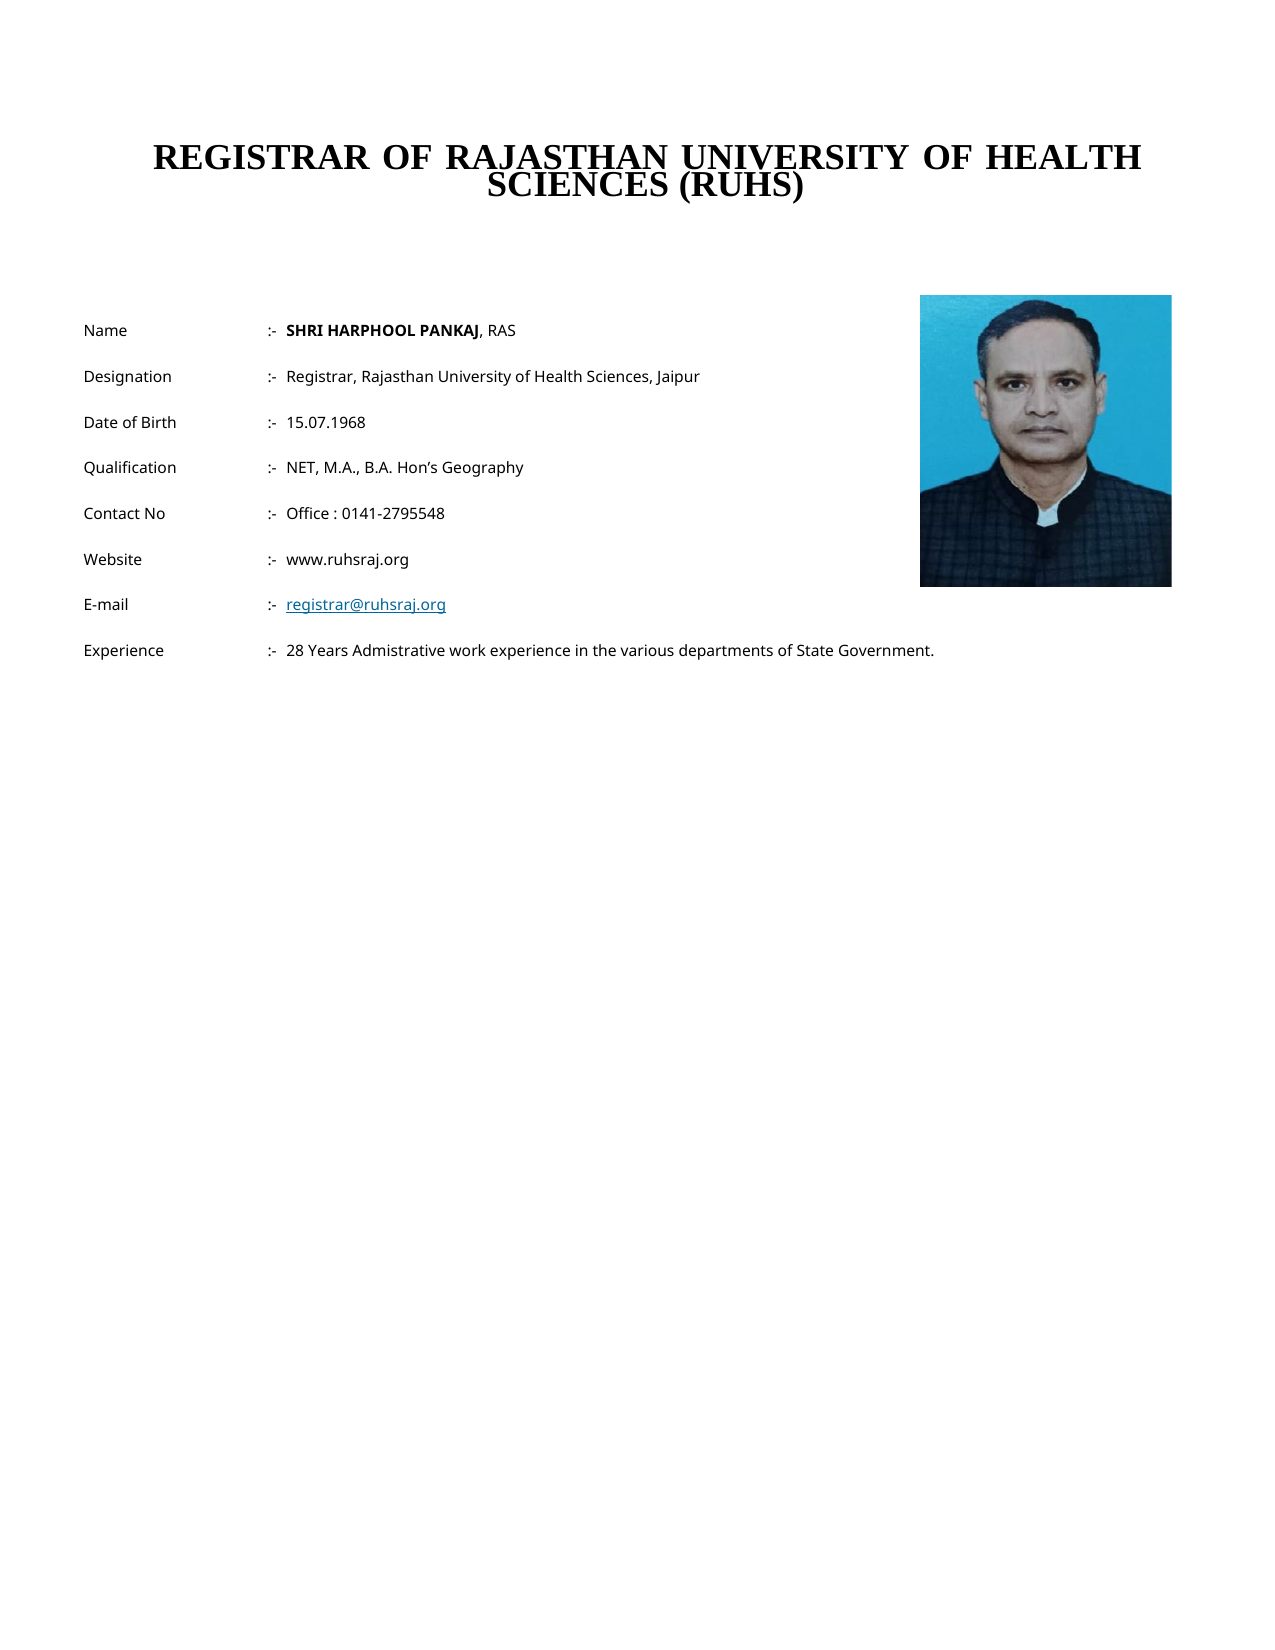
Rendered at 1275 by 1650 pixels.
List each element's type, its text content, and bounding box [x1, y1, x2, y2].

table_cell www.ruhsraj.org [286, 524, 879, 569]
table_header [879, 296, 1212, 615]
picture [380, 598, 385, 610]
table_cell :- [267, 387, 286, 433]
table_cell Registrar, Rajasthan University of Health Sciences, Jaipur [286, 341, 879, 387]
table_header :- [267, 296, 286, 341]
table_cell Experience [83, 615, 267, 661]
table_header SHRI HARPHOOL PANKAJ, RAS [286, 296, 879, 341]
table_cell :- [267, 615, 286, 661]
table_cell NET, M.A., B.A. Hon’s Geography [286, 433, 879, 478]
table_cell 15.07.1968 [286, 387, 879, 433]
table_cell :- [267, 524, 286, 569]
table_header Name [83, 296, 267, 341]
table_cell Date of Birth [83, 387, 267, 433]
table_cell Designation [83, 341, 267, 387]
table_cell Contact No [83, 478, 267, 524]
table_cell Office : 0141-2795548 [286, 478, 879, 524]
table_cell :- [267, 570, 286, 615]
table_cell Qualification [83, 433, 267, 478]
subtitle REGISTRAR OF RAJASTHAN UNIVERSITY OF HEALTH SCIENCES (RUHS) [153, 146, 1212, 205]
table_cell E-mail [83, 570, 267, 615]
table_cell Website [83, 524, 267, 569]
table_cell registrar@ruhsraj.org [286, 570, 879, 615]
table_cell 28 Years Admistrative work experience in the various departments of State Government. [286, 615, 1212, 661]
picture [920, 295, 1172, 587]
table_cell :- [267, 433, 286, 478]
table_cell :- [267, 478, 286, 524]
table_cell :- [267, 341, 286, 387]
